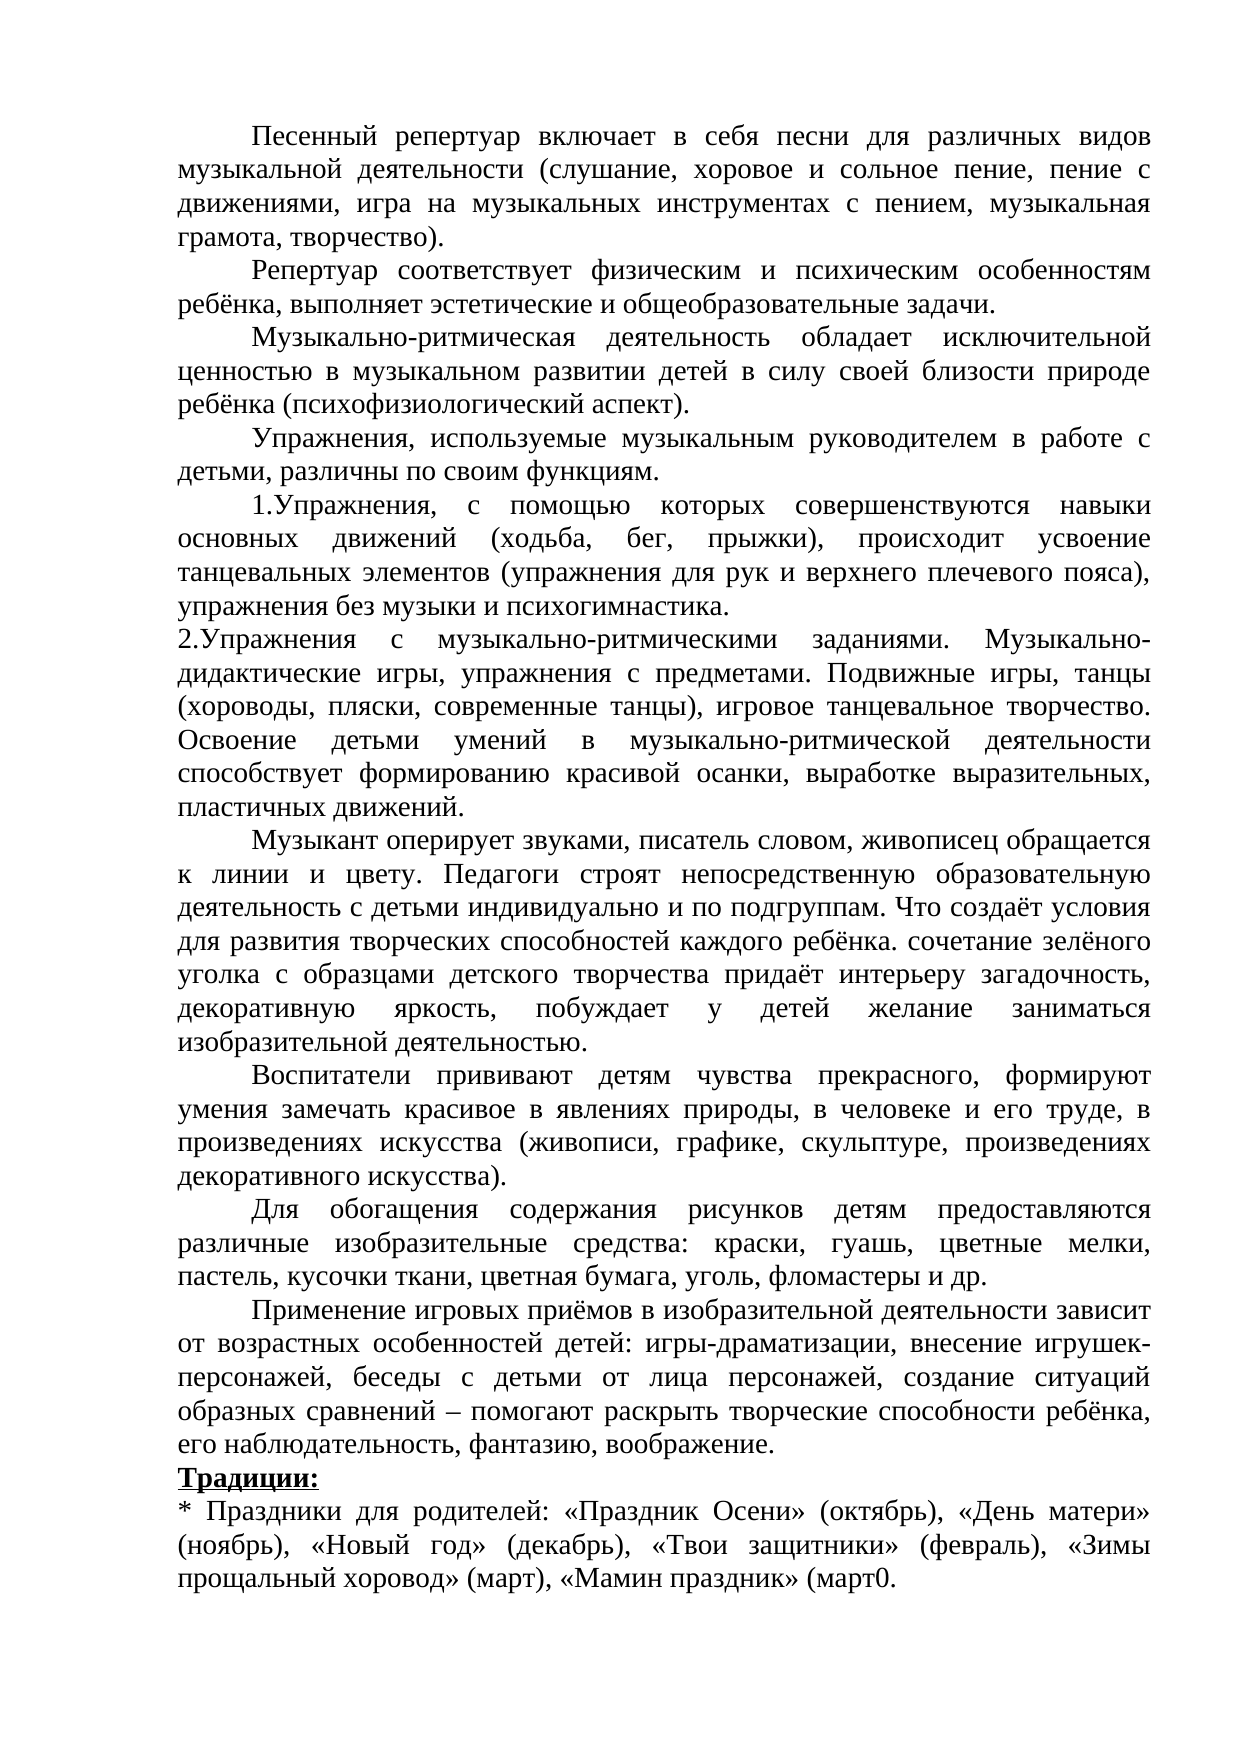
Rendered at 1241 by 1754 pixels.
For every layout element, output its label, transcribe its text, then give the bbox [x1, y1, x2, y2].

text Для обогащения содержания рисунков детям предоставляются различные изобразительные средства: краски, гуашь, цветные мелки, пастель, кусочки ткани, цветная бумага, уголь, фломастеры и др. [177, 1191, 1152, 1292]
text Применение игровых приёмов в изобразительной деятельности зависит от возрастных особенностей детей: игры-драматизации, внесение игрушек-персонажей, беседы с детьми от лица персонажей, создание ситуаций образных сравнений – помогают раскрыть творческие способности ребёнка, его наблюдательность, фантазию, воображение. [177, 1292, 1152, 1460]
text Воспитатели прививают детям чувства прекрасного, формируют умения замечать красивое в явлениях природы, в человеке и его труде, в произведениях искусства (живописи, графике, скульптуре, произведениях декоративного искусства). [177, 1057, 1152, 1191]
text Песенный репертуар включает в себя песни для различных видов музыкальной деятельности (слушание, хоровое и сольное пение, пение с движениями, игра на музыкальных инструментах с пением, музыкальная грамота, творчество). [177, 118, 1152, 252]
text Репертуар соответствует физическим и психическим особенностям ребёнка, выполняет эстетические и общеобразовательные задачи. [177, 252, 1152, 319]
text Упражнения, используемые музыкальным руководителем в работе с детьми, различны по своим функциям. [177, 420, 1152, 487]
text 2.Упражнения с музыкально-ритмическими заданиями. Музыкально-дидактические игры, упражнения с предметами. Подвижные игры, танцы (хороводы, пляски, современные танцы), игровое танцевальное творчество. Освоение детьми умений в музыкально-ритмической деятельности способствует формированию красивой осанки, выработке выразительных, пластичных движений. [177, 621, 1152, 822]
text * Праздники для родителей: «Праздник Осени» (октябрь), «День матери» (ноябрь), «Новый год» (декабрь), «Твои защитники» (февраль), «Зимы прощальный хоровод» (март), «Мамин праздник» (март0. [177, 1493, 1152, 1594]
text Музыкант оперирует звуками, писатель словом, живописец обращается к линии и цвету. Педагоги строят непосредственную образовательную деятельность с детьми индивидуально и по подгруппам. Что создаёт условия для развития творческих способностей каждого ребёнка. сочетание зелёного уголка с образцами детского творчества придаёт интерьеру загадочность, декоративную яркость, побуждает у детей желание заниматься изобразительной деятельностью. [177, 822, 1152, 1057]
text Традиции: [177, 1460, 1152, 1493]
text 1.Упражнения, с помощью которых совершенствуются навыки основных движений (ходьба, бег, прыжки), происходит усвоение танцевальных элементов (упражнения для рук и верхнего плечевого пояса), упражнения без музыки и психогимнастика. [177, 487, 1152, 621]
text Музыкально-ритмическая деятельность обладает исключительной ценностью в музыкальном развитии детей в силу своей близости природе ребёнка (психофизиологический аспект). [177, 319, 1152, 420]
